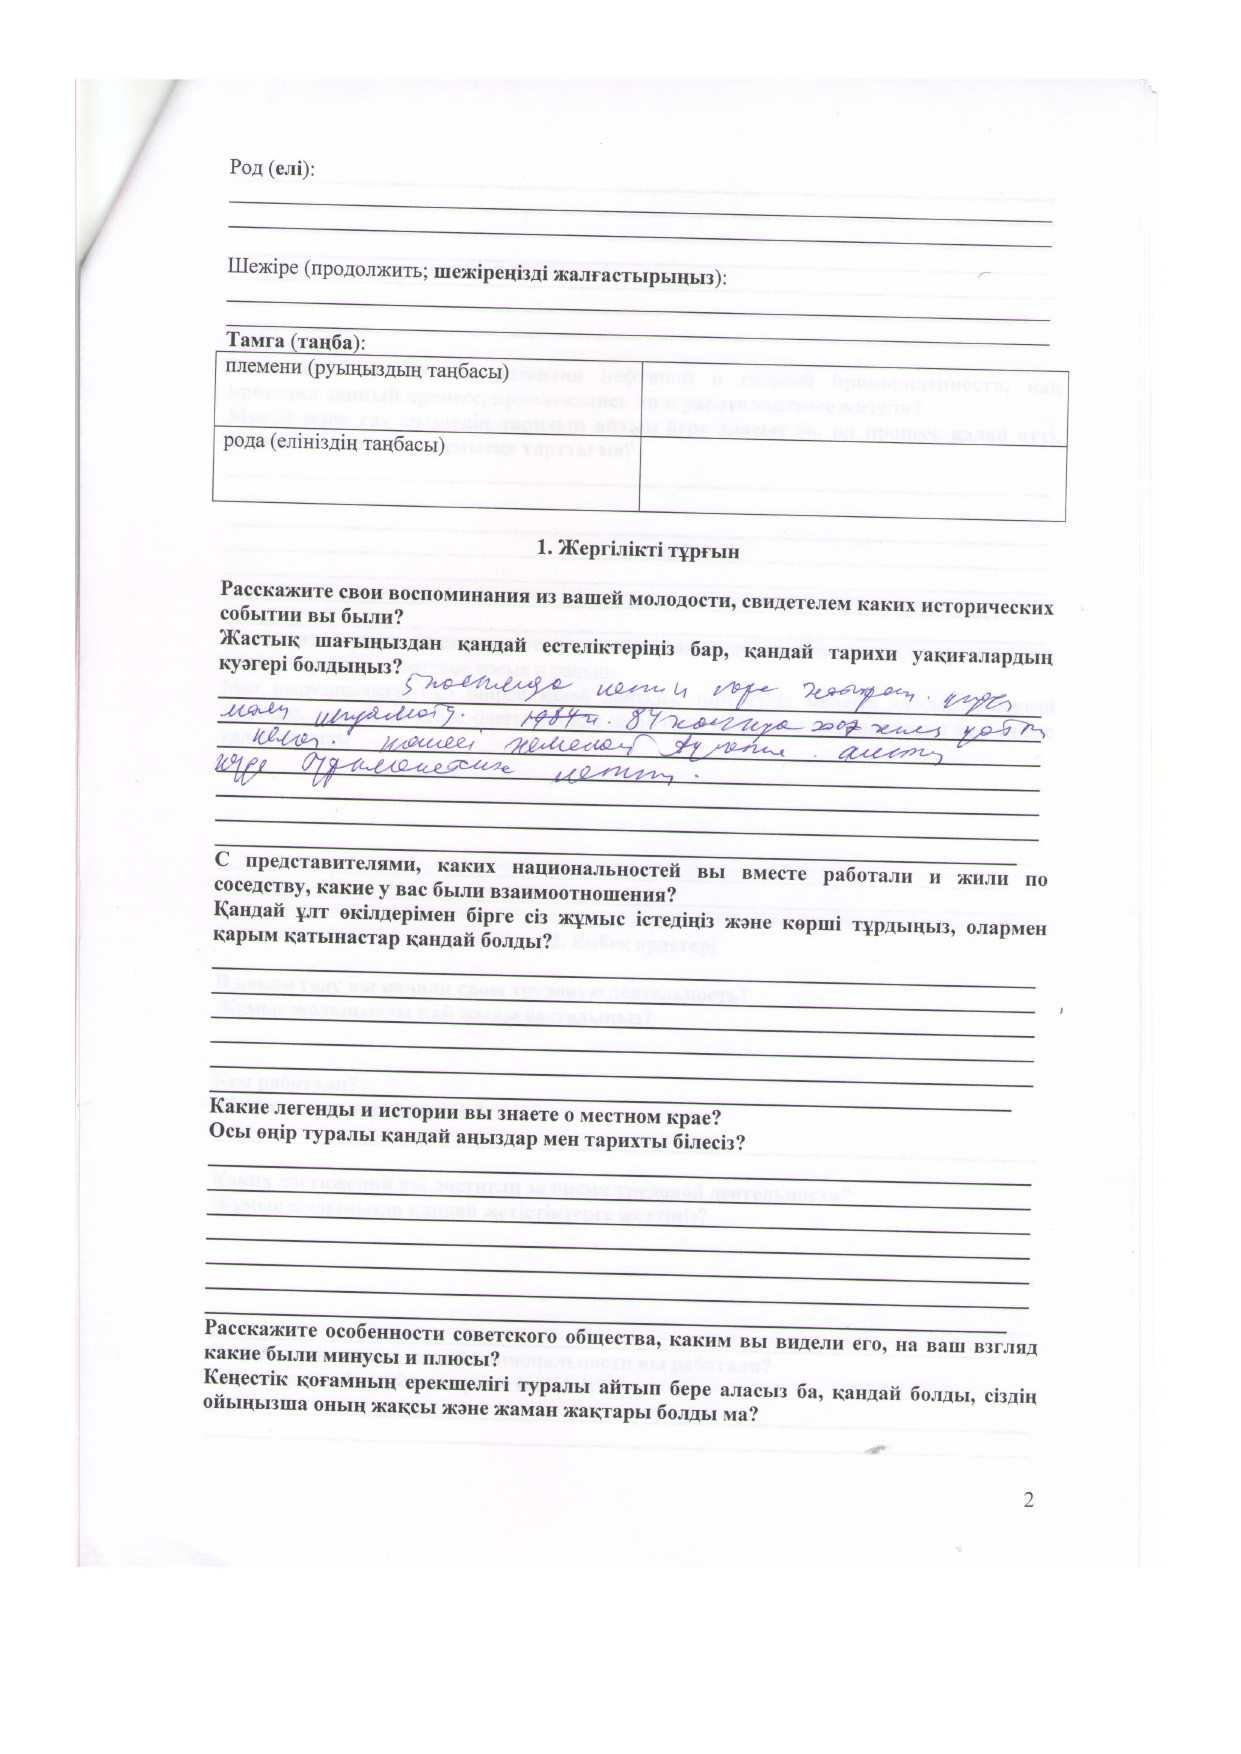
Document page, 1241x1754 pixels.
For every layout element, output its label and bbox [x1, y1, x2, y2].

picture [75, 75, 1166, 1572]
